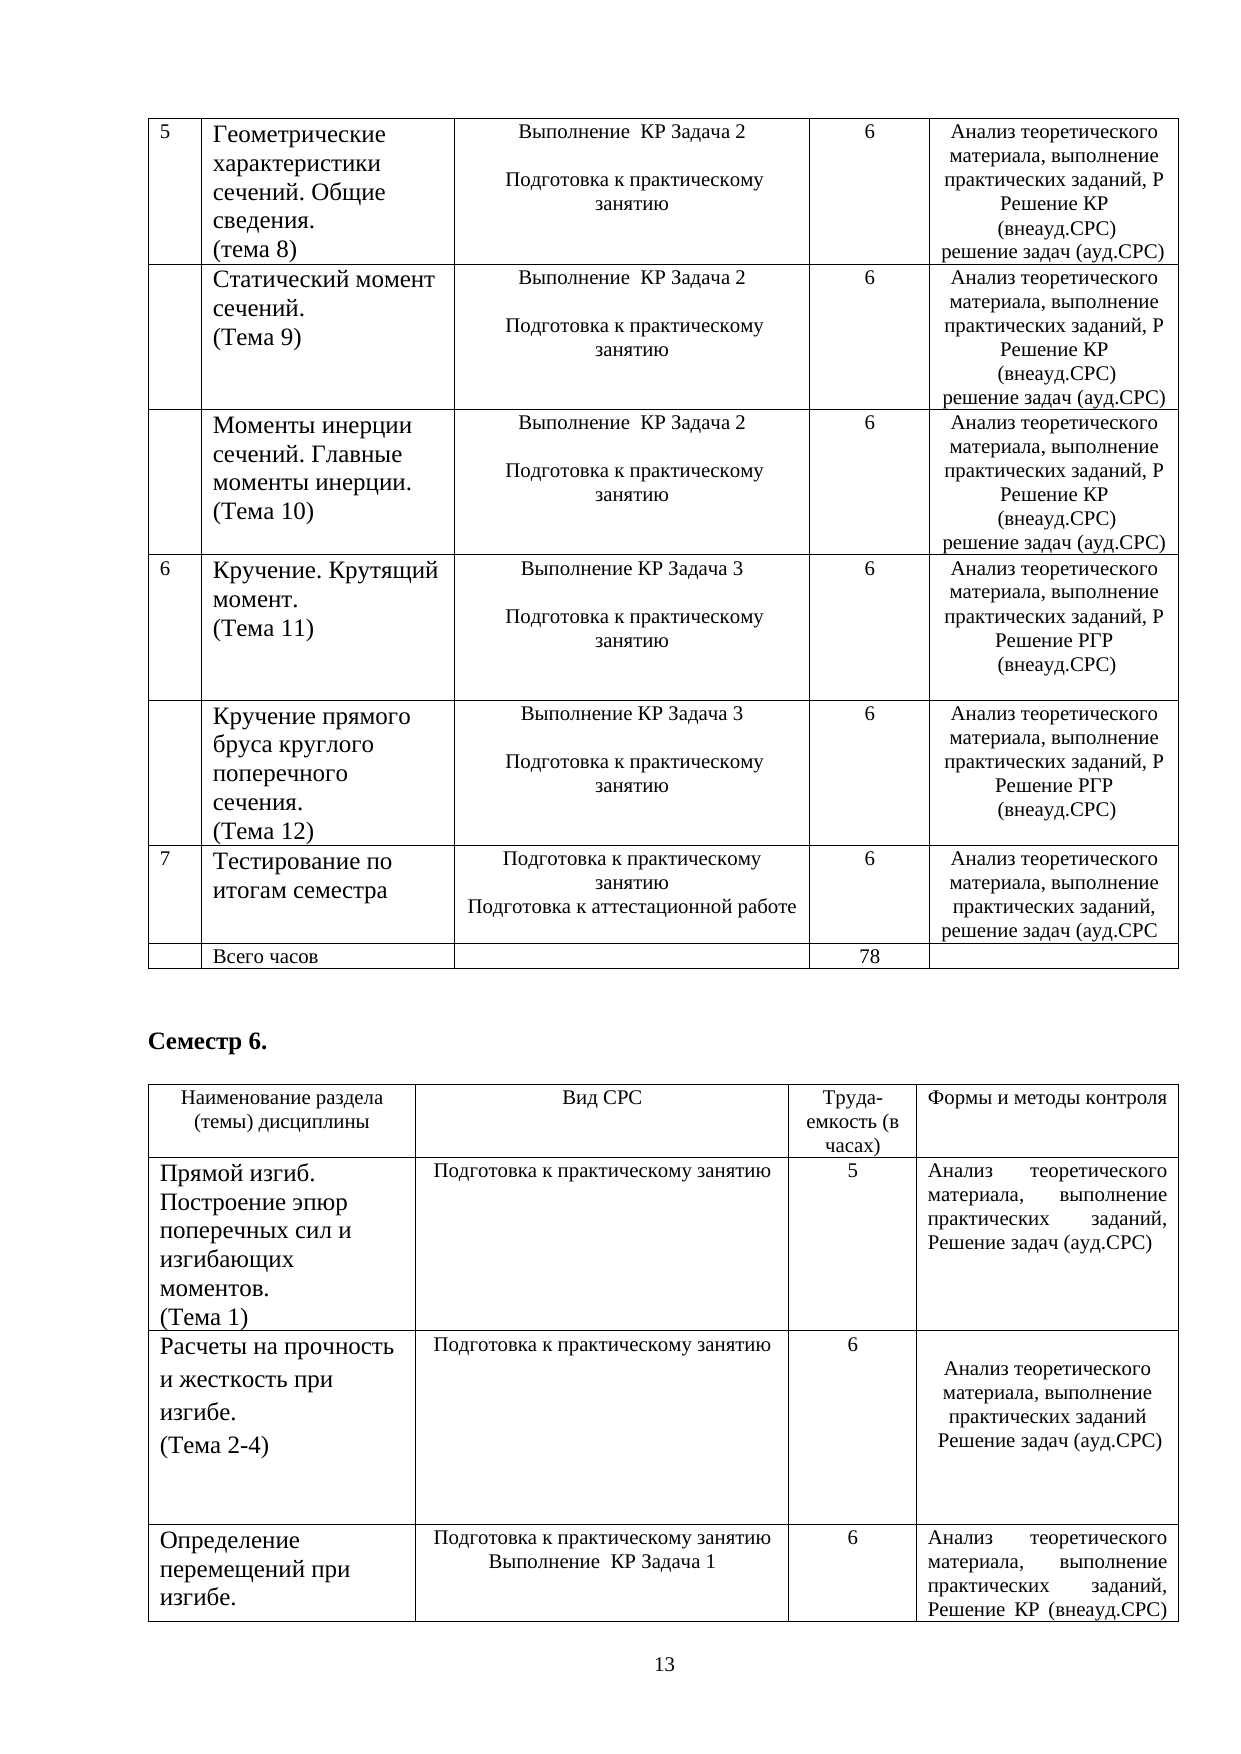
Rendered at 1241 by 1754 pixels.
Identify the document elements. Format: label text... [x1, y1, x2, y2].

table_cell Всего часов [202, 944, 454, 968]
table_cell Расчеты на прочность и жесткость при изгибе. (Тема 2-4) [149, 1331, 415, 1524]
table_cell 5 [789, 1158, 916, 1330]
table_cell Выполнение КР Задача 2 Подготовка к практическому занятию [455, 265, 809, 409]
table_header Труда- емкость (в часах) [789, 1085, 916, 1157]
table_cell [149, 265, 201, 409]
table_cell [149, 701, 201, 845]
table_header Вид СРС [416, 1085, 788, 1157]
table_cell 7 [149, 846, 201, 942]
table_cell Выполнение КР Задача 2 Подготовка к практическому занятию [455, 410, 809, 554]
table_cell Анализ теоретического материала, выполнение практических заданий, Р Решение КР (внеауд.СРС) решение задач (ауд.СРС) [930, 265, 1178, 409]
table_cell Выполнение КР Задача 3 Подготовка к практическому занятию [455, 701, 809, 845]
table_cell 6 [810, 555, 929, 700]
table_cell Прямой изгиб. Построение эпюр поперечных сил и изгибающих моментов. (Тема 1) [149, 1158, 415, 1330]
table_cell Подготовка к практическому занятию [416, 1331, 788, 1524]
table_cell 6 [789, 1525, 916, 1621]
table_header Наименование раздела (темы) дисциплины [149, 1085, 415, 1157]
table_cell [930, 944, 1178, 968]
table_cell Подготовка к практическому занятию [416, 1158, 788, 1330]
table_cell [149, 410, 201, 554]
table_cell Тестирование по итогам семестра [202, 846, 454, 942]
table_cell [416, 1525, 788, 1621]
table_cell 78 [810, 944, 929, 968]
table_cell Выполнение КР Задача 3 Подготовка к практическому занятию [455, 555, 809, 700]
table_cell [149, 1525, 415, 1621]
table_cell [455, 944, 809, 968]
table_cell Анализ теоретического материала, выполнение практических заданий, Р Решение РГР (внеауд.СРС) [930, 701, 1178, 845]
table_cell Анализ теоретического материала, выполнение практических заданий, решение задач (ауд.СРС [930, 846, 1178, 942]
table_cell [149, 944, 201, 968]
table_cell 6 [810, 701, 929, 845]
table_cell Статический момент сечений. (Тема 9) [202, 265, 454, 409]
table_cell Анализ теоретического материала, выполнение практических заданий, Р Решение РГР (внеауд.СРС) [930, 555, 1178, 700]
table_cell Анализ теоретического материала, выполнение практических заданий, Р Решение КР (внеауд.СРС) решение задач (ауд.СРС) [930, 410, 1178, 554]
table_cell 6 [810, 410, 929, 554]
table_cell Моменты инерции сечений. Главные моменты инерции. (Тема 10) [202, 410, 454, 554]
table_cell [917, 1525, 1178, 1621]
table_cell Кручение прямого бруса круглого поперечного сечения. (Тема 12) [202, 701, 454, 845]
table_cell Геометрические характеристики сечений. Общие сведения. (тема 8) [202, 119, 454, 263]
table_cell 5 [149, 119, 201, 263]
table_cell Анализ теоретического материала, выполнение практических заданий Решение задач (ауд.СРС) [917, 1331, 1178, 1524]
table_cell Анализ теоретического материала, выполнение практических заданий, Р Решение КР (внеауд.СРС) решение задач (ауд.СРС) [930, 119, 1178, 263]
table_cell Выполнение КР Задача 2 Подготовка к практическому занятию [455, 119, 809, 263]
table_header Формы и методы контроля [917, 1085, 1178, 1157]
table_cell Анализ теоретического материала, выполнение практических заданий, Решение задач (ауд.СРС) [917, 1158, 1178, 1330]
table_cell Подготовка к практическому занятию Подготовка к аттестационной работе [455, 846, 809, 942]
text Семестр 6. [148, 1026, 1181, 1055]
table_cell 6 [810, 846, 929, 942]
table_cell Кручение. Крутящий момент. (Тема 11) [202, 555, 454, 700]
table_cell 6 [810, 119, 929, 263]
table_cell 6 [149, 555, 201, 700]
table_cell 6 [789, 1331, 916, 1524]
table_cell 6 [810, 265, 929, 409]
